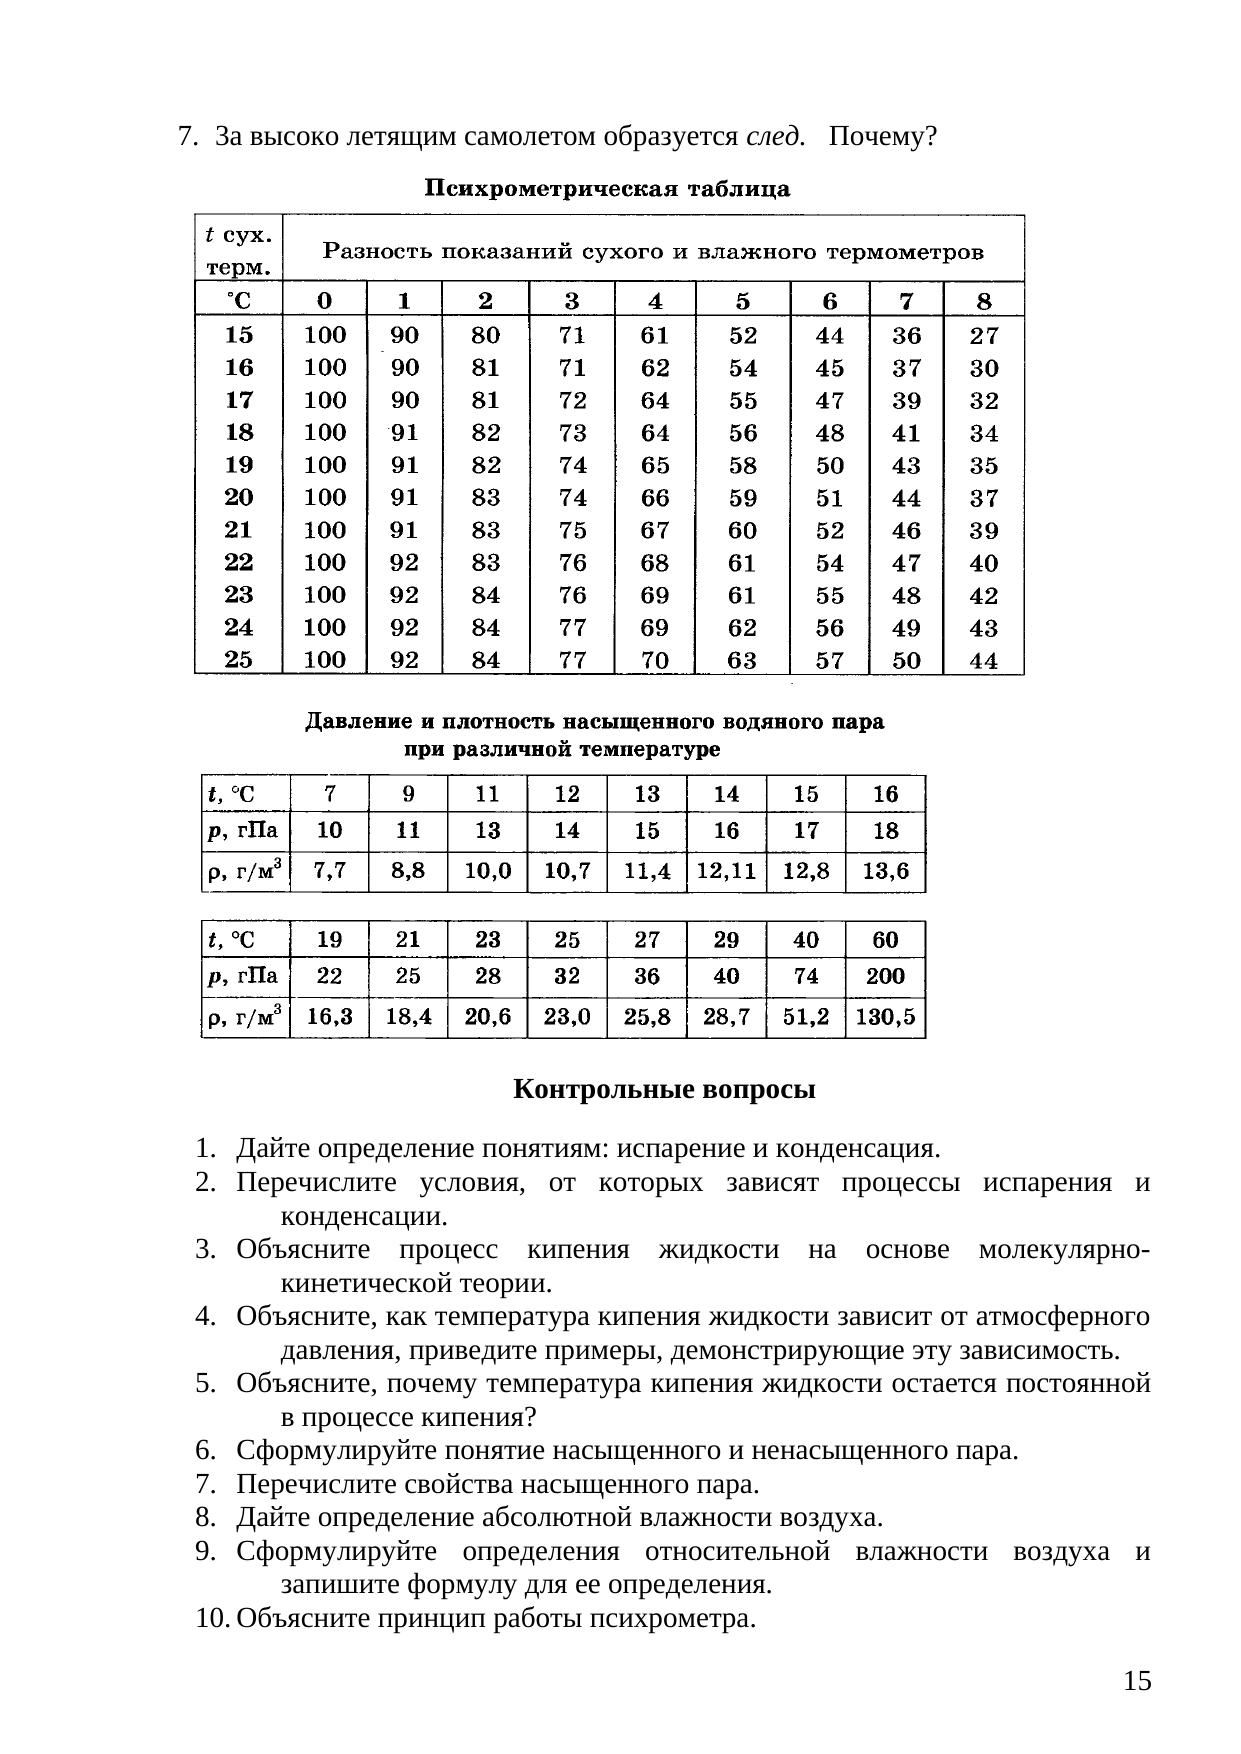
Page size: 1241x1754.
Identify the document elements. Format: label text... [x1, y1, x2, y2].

list Объясните, почему температура кипения жидкости остается постоянной в процессе кипения? [195, 1365, 1152, 1432]
list Сформулируйте определения относительной влажности воздуха и запишите формулу для ее определения. [195, 1533, 1152, 1600]
list Объясните процесс кипения жидкости на основе молекулярно- кинетической теории. [195, 1231, 1152, 1298]
text Контрольные вопросы [177, 1071, 1152, 1105]
list Сформулируйте понятие насыщенного и ненасыщенного пара. [195, 1432, 1152, 1466]
list Объясните, как температура кипения жидкости зависит от атмосферного давления, приведите примеры, демонстрирующие эту зависимость. [195, 1298, 1152, 1365]
list Перечислите условия, от которых зависят процессы испарения и конденсации. [195, 1164, 1152, 1231]
list Объясните принцип работы психрометра. [195, 1600, 1152, 1634]
list 3а высоко летящим самолетом образуется след. Почему? [177, 118, 1152, 152]
list Дайте определение понятиям: испарение и конденсация. [195, 1131, 1152, 1164]
list Дайте определение абсолютной влажности воздуха. [195, 1499, 1152, 1533]
list Перечислите свойства насыщенного пара. [195, 1466, 1152, 1499]
picture [177, 711, 949, 1046]
picture [177, 156, 1026, 686]
